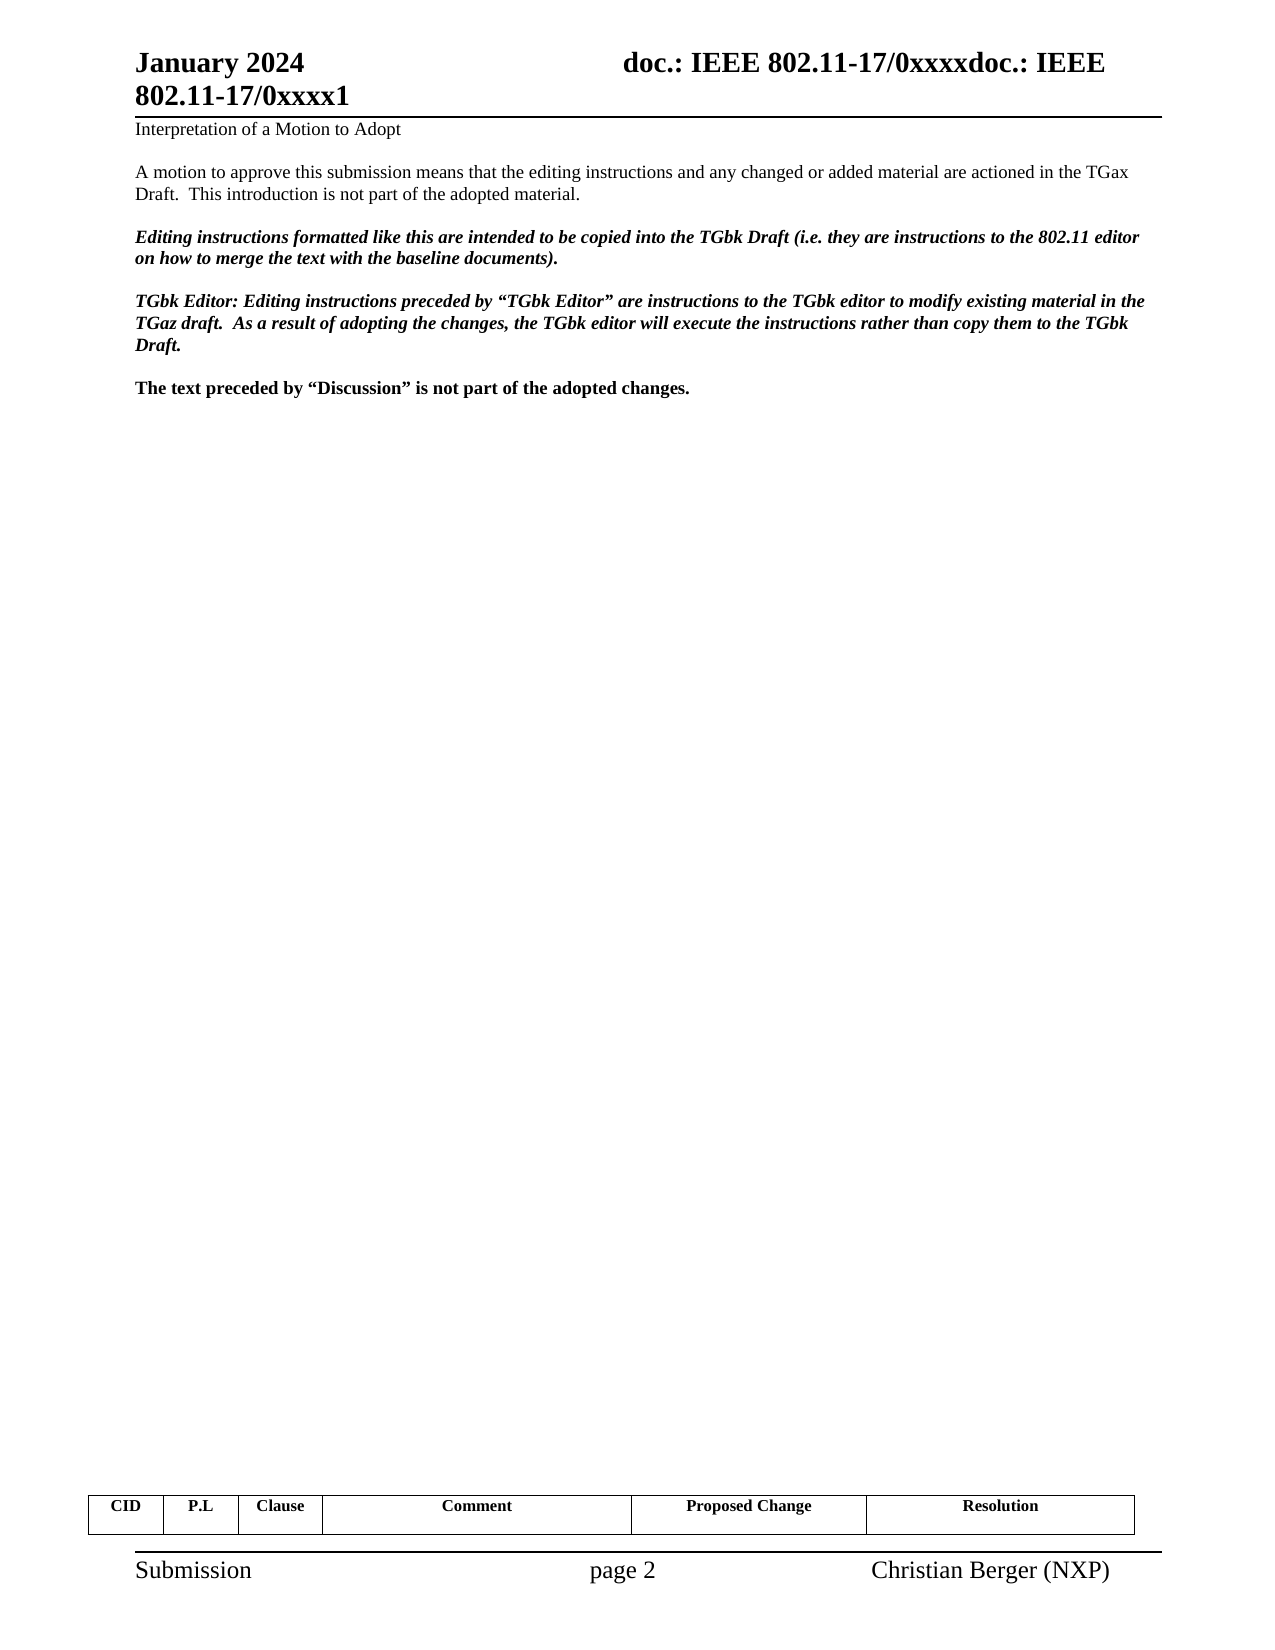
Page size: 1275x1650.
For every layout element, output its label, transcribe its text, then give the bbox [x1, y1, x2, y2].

table_header CID [89, 1496, 163, 1534]
table_header Resolution [867, 1496, 1134, 1534]
text TGbk Editor: Editing instructions preceded by “TGbk Editor” are instructions to the TGbk editor to modify existing material in the TGaz draft. As a result of adopting the changes, the TGbk editor will execute the instructions rather than copy them to the TGbk Draft. [135, 290, 1162, 355]
text Editing instructions formatted like this are intended to be copied into the TGbk Draft (i.e. they are instructions to the 802.11 editor on how to merge the text with the baseline documents). [135, 226, 1162, 269]
text The text preceded by “Discussion” is not part of the adopted changes. [135, 377, 1162, 398]
table_header P.L [164, 1496, 238, 1534]
table_header Comment [323, 1496, 631, 1534]
text Interpretation of a Motion to Adopt [135, 118, 1162, 139]
text A motion to approve this submission means that the editing instructions and any changed or added material are actioned in the TGax Draft. This introduction is not part of the adopted material. [135, 161, 1162, 204]
table_header Clause [239, 1496, 322, 1534]
table_header Proposed Change [632, 1496, 866, 1534]
